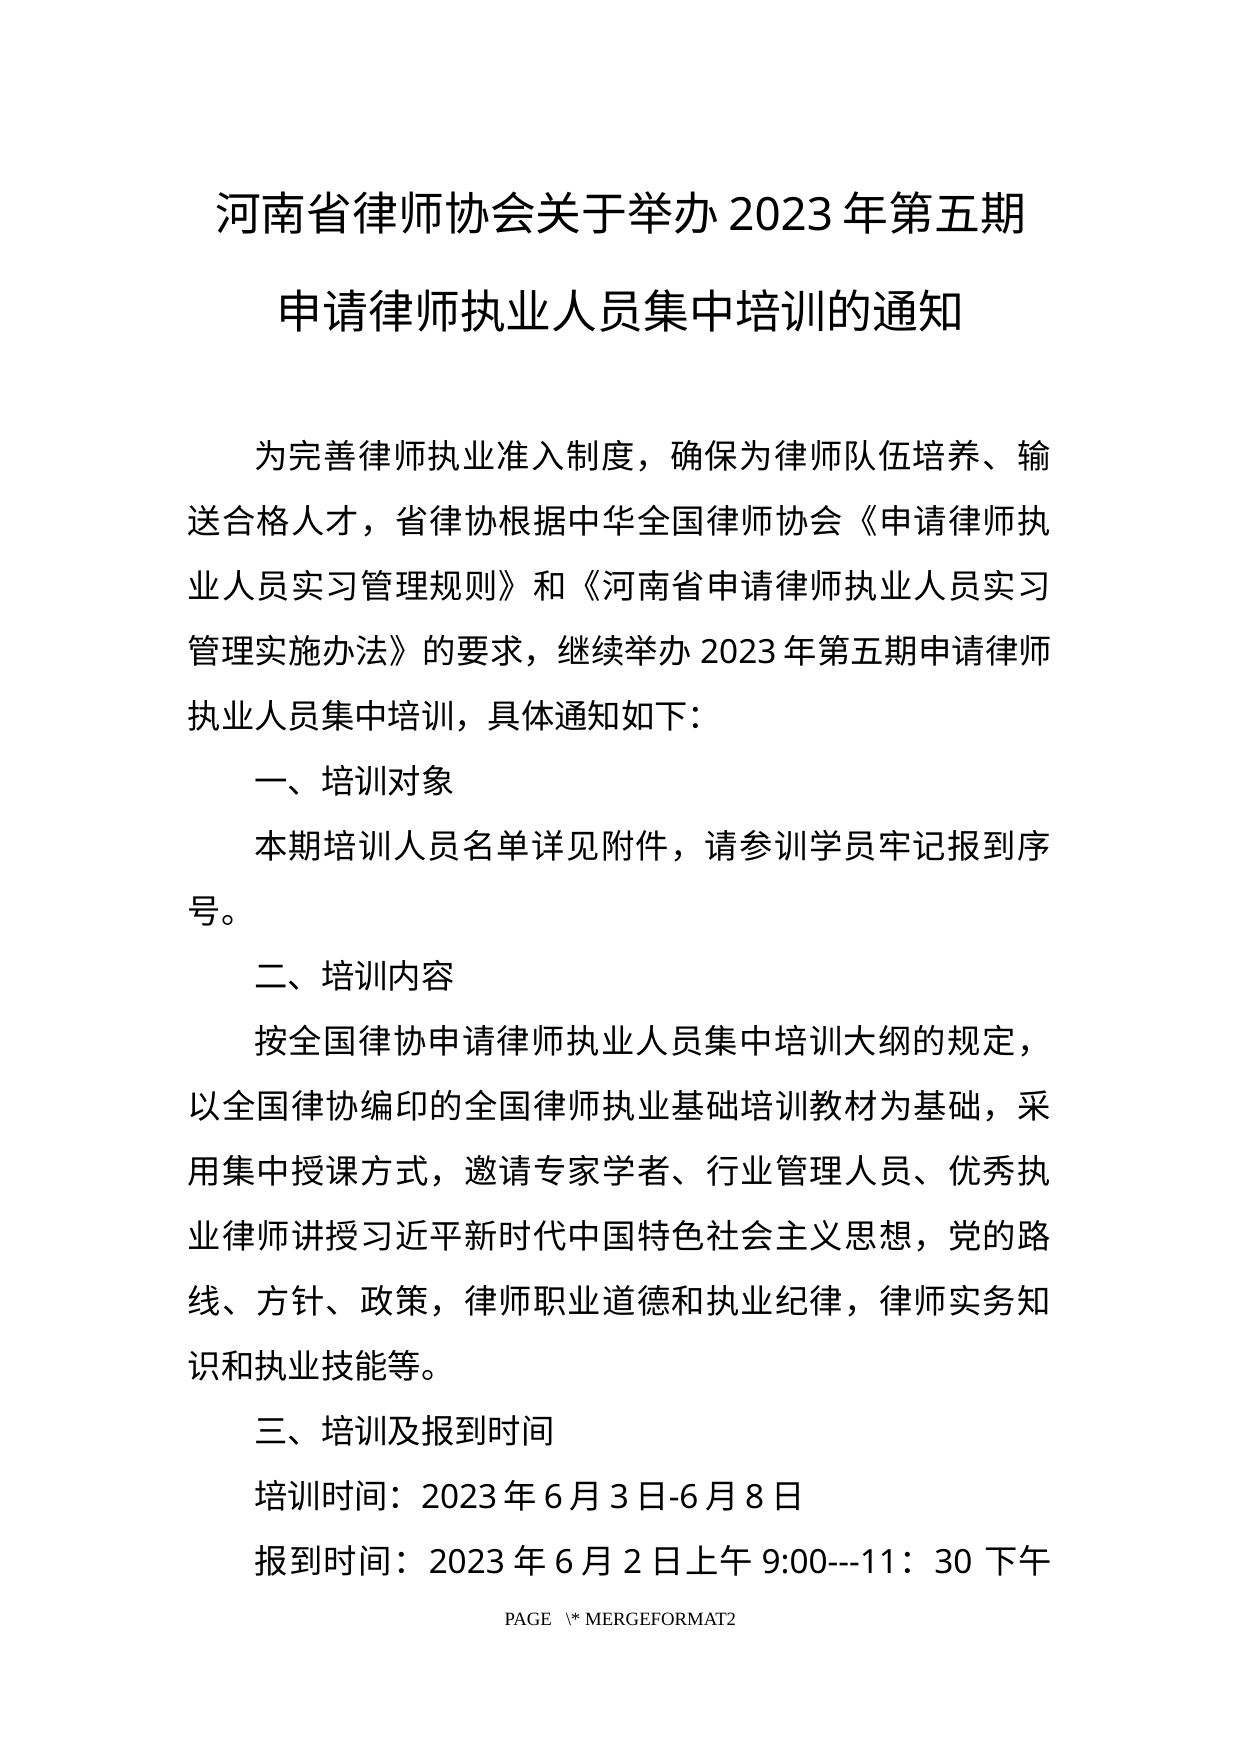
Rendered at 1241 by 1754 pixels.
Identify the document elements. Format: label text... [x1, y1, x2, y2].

text 申请律师执业人员集中培训的通知 [187, 259, 1053, 357]
text 培训时间：2023年6月3日-6月8日 [187, 1462, 1053, 1527]
text 二、培训内容 [187, 942, 1053, 1007]
text 本期培训人员名单详见附件，请参训学员牢记报到序号。 [187, 812, 1053, 942]
text 为完善律师执业准入制度，确保为律师队伍培养、输送合格人才，省律协根据中华全国律师协会《申请律师执业人员实习管理规则》和《河南省申请律师执业人员实习管理实施办法》的要求，继续举办2023年第五期申请律师执业人员集中培训，具体通知如下： [187, 422, 1053, 747]
text 一、培训对象 [187, 747, 1053, 812]
text 按全国律协申请律师执业人员集中培训大纲的规定，以全国律协编印的全国律师执业基础培训教材为基础，采用集中授课方式，邀请专家学者、行业管理人员、优秀执业律师讲授习近平新时代中国特色社会主义思想，党的路线、方针、政策，律师职业道德和执业纪律，律师实务知识和执业技能等。 [187, 1007, 1053, 1397]
text 河南省律师协会关于举办2023年第五期 [187, 162, 1053, 259]
text 三、培训及报到时间 [187, 1397, 1053, 1462]
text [187, 1527, 1053, 1592]
